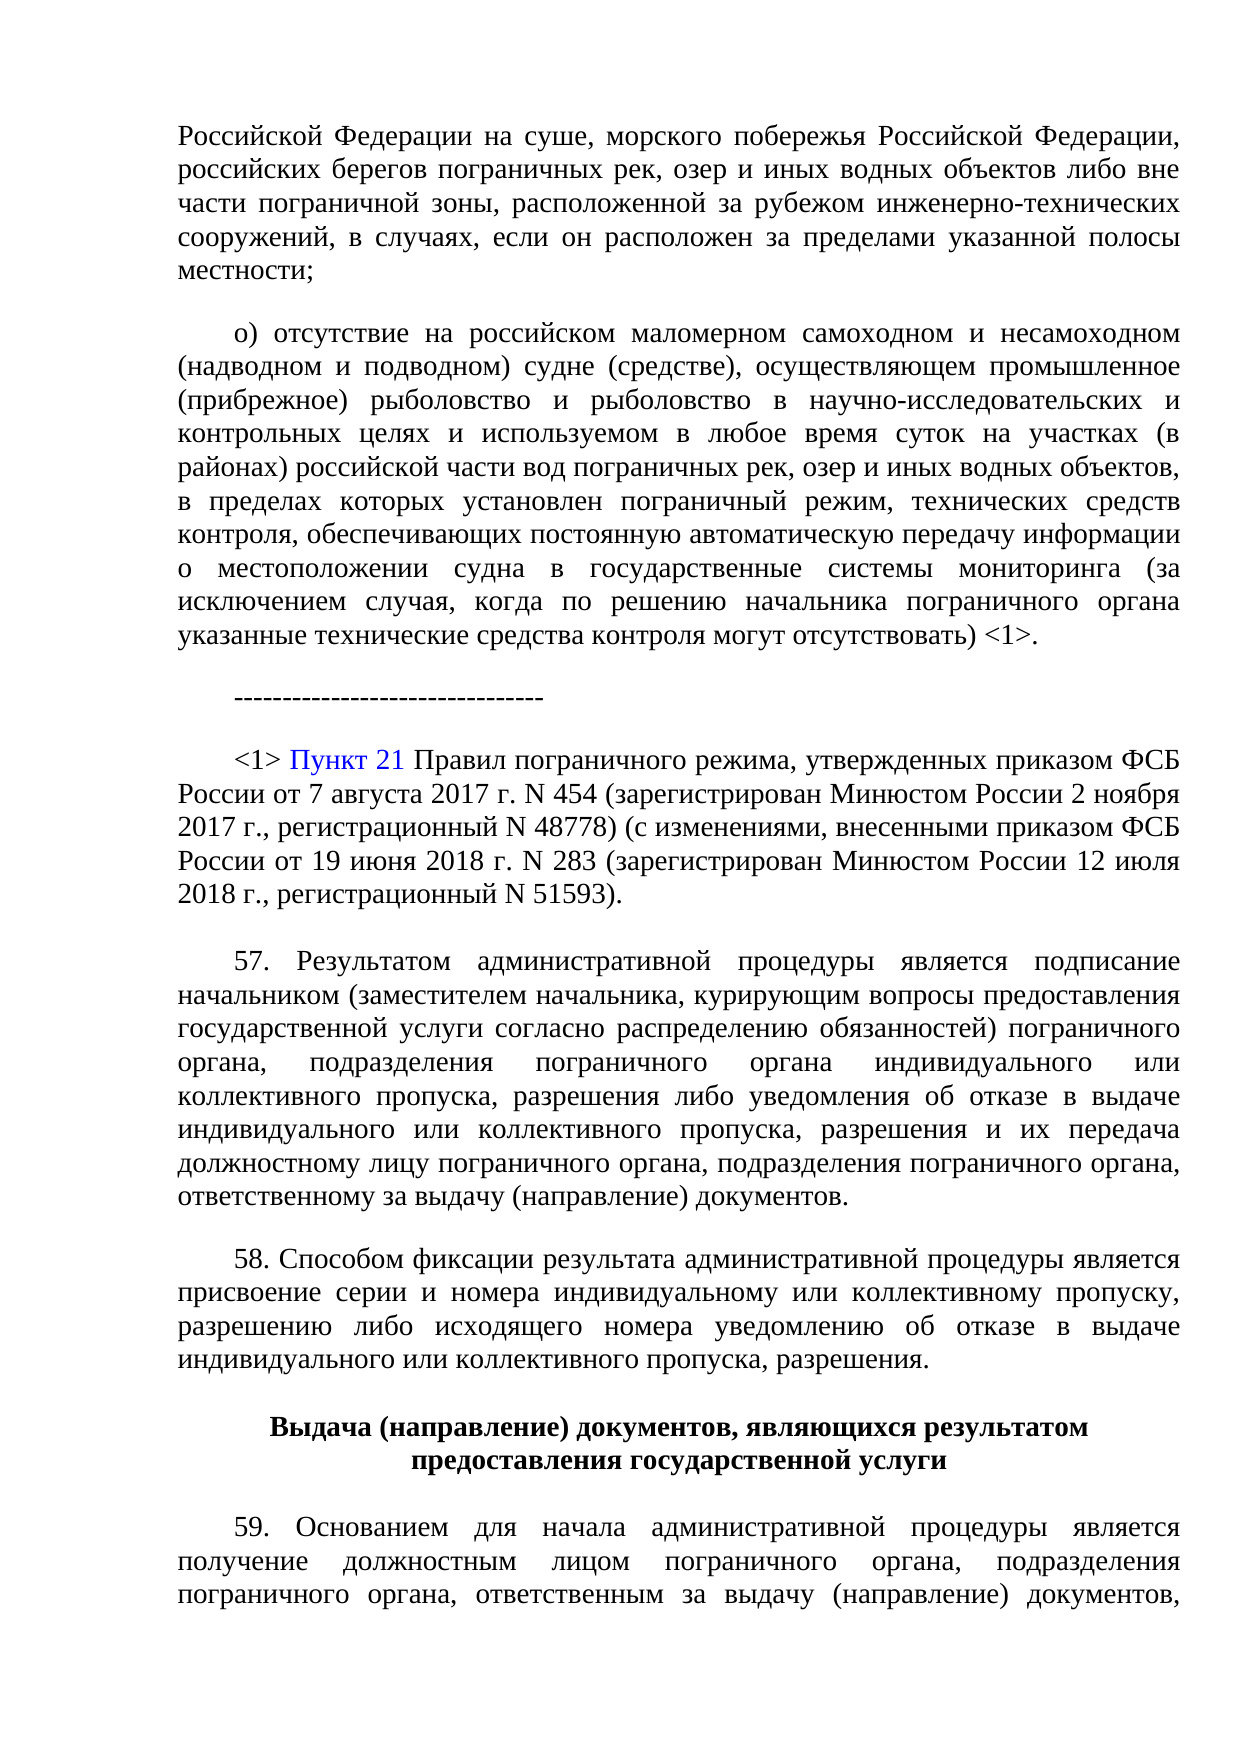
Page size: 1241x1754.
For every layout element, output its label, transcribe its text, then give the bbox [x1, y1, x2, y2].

text 58. Способом фиксации результата административной процедуры является присвоение серии и номера индивидуальному или коллективному пропуску, разрешению либо исходящего номера уведомлению об отказе в выдаче индивидуального или коллективного пропуска, разрешения. [177, 1241, 1181, 1375]
text -------------------------------- [177, 679, 1181, 713]
text о) отсутствие на российском маломерном самоходном и несамоходном (надводном и подводном) судне (средстве), осуществляющем промышленное (прибрежное) рыболовство и рыболовство в научно-исследовательских и контрольных целях и используемом в любое время суток на участках (в районах) российской части вод пограничных рек, озер и иных водных объектов, в пределах которых установлен пограничный режим, технических средств контроля, обеспечивающих постоянную автоматическую передачу информации о местоположении судна в государственные системы мониторинга (за исключением случая, когда по решению начальника пограничного органа указанные технические средства контроля могут отсутствовать) <1>. [177, 315, 1181, 650]
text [177, 118, 1181, 286]
text <1> Пункт 21 Правил пограничного режима, утвержденных приказом ФСБ России от 7 августа 2017 г. N 454 (зарегистрирован Минюстом России 2 ноября 2017 г., регистрационный N 48778) (с изменениями, внесенными приказом ФСБ России от 19 июня 2018 г. N 283 (зарегистрирован Минюстом России 12 июля 2018 г., регистрационный N 51593). [177, 742, 1181, 910]
title предоставления государственной услуги [177, 1442, 1181, 1476]
title Выдача (направление) документов, являющихся результатом [177, 1409, 1181, 1442]
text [177, 1509, 1181, 1610]
text 57. Результатом административной процедуры является подписание начальником (заместителем начальника, курирующим вопросы предоставления государственной услуги согласно распределению обязанностей) пограничного органа, подразделения пограничного органа индивидуального или коллективного пропуска, разрешения либо уведомления об отказе в выдаче индивидуального или коллективного пропуска, разрешения и их передача должностному лицу пограничного органа, подразделения пограничного органа, ответственному за выдачу (направление) документов. [177, 943, 1181, 1212]
